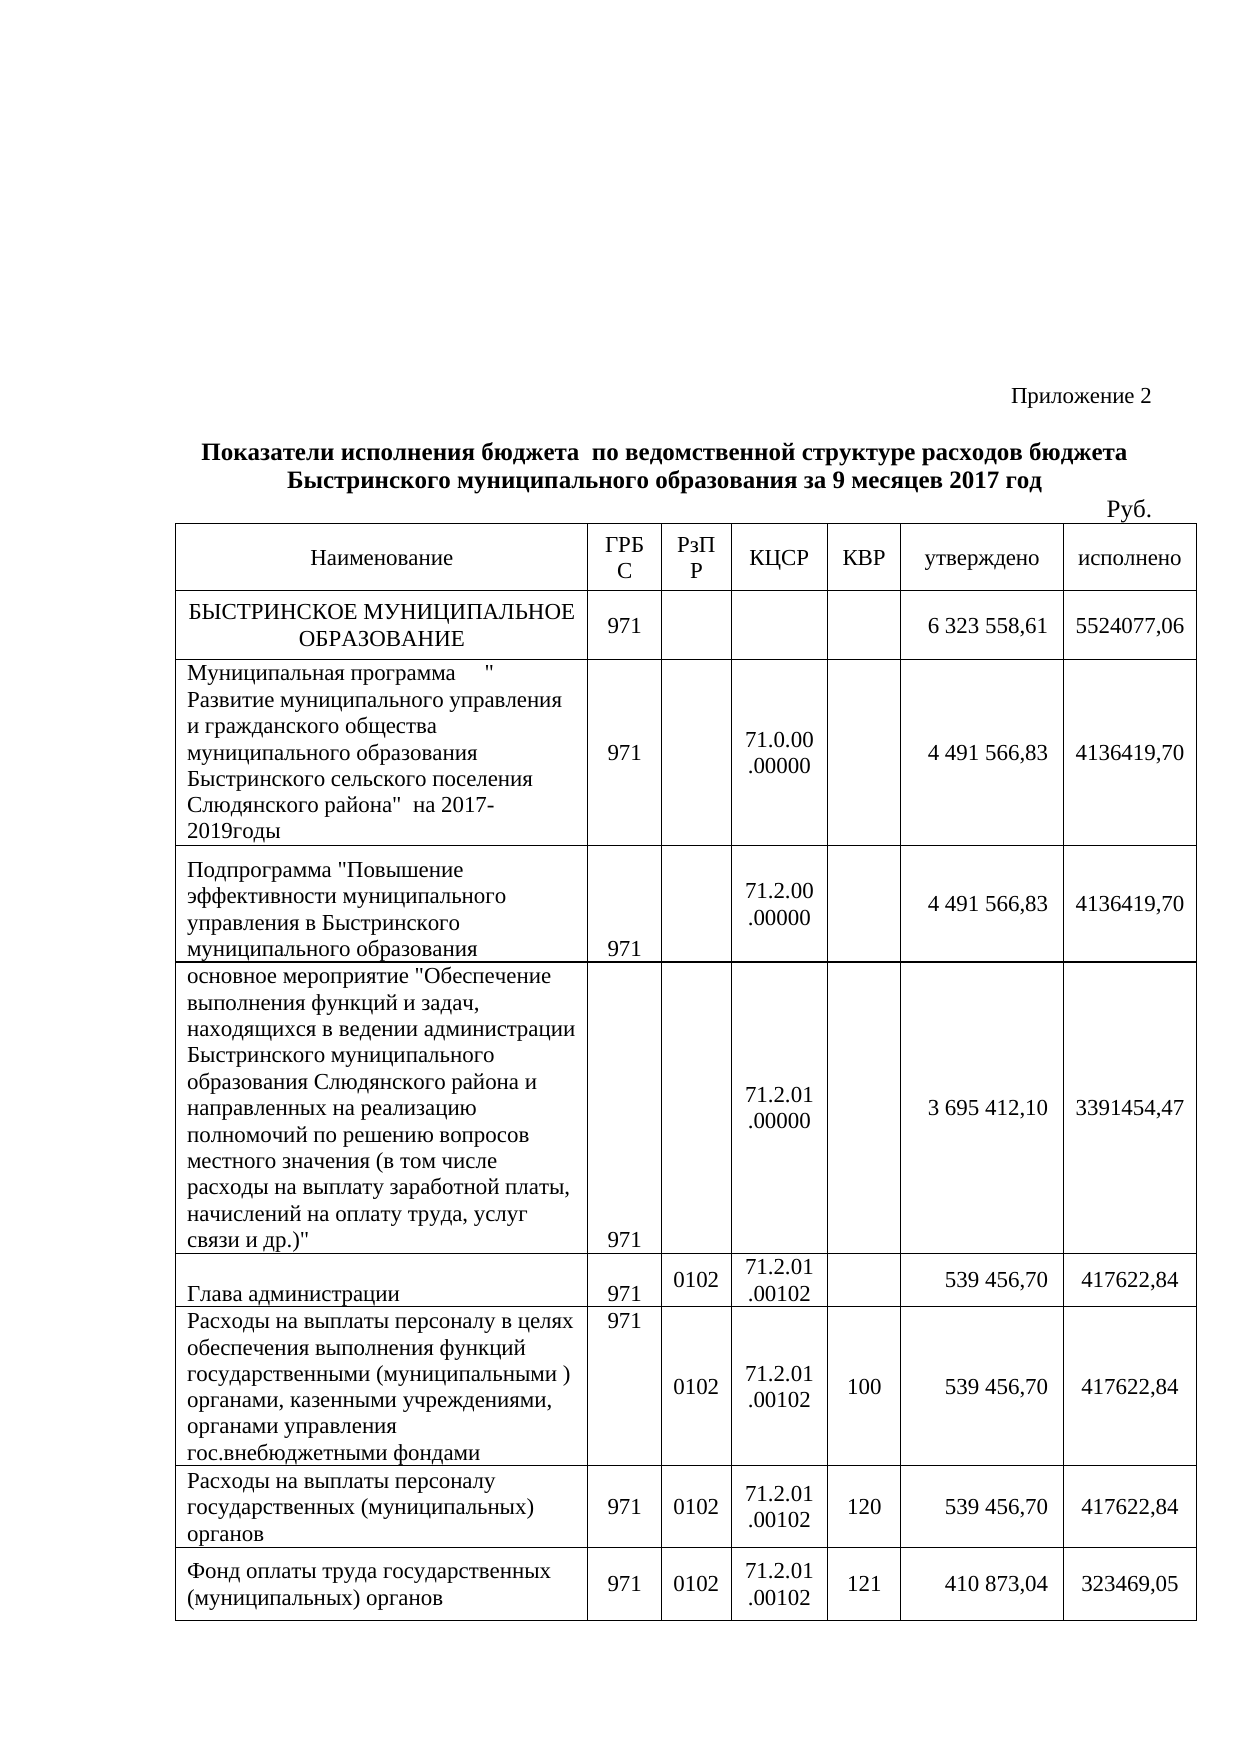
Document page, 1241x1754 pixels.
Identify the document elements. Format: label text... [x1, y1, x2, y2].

table_header КВР [828, 524, 900, 590]
table_cell [662, 591, 731, 658]
table_cell 100 [828, 1307, 900, 1465]
table_cell 417622,84 [1064, 1307, 1196, 1465]
table_cell 0102 [662, 1466, 731, 1547]
table_cell 539 456,70 [901, 1466, 1063, 1547]
table_cell Муниципальная программа " Развитие муниципального управления и гражданского общества муниципального образования Быстринского сельского поселения Слюдянского района" на 2017-2019годы [176, 660, 587, 845]
text Показатели исполнения бюджета по ведомственной структуре расходов бюджета Быстринского муниципального образования за 9 месяцев 2017 год [177, 437, 1152, 494]
table_cell 6 323 558,61 [901, 591, 1063, 658]
table_cell 417622,84 [1064, 1466, 1196, 1547]
table_cell 971 [588, 1307, 661, 1465]
table_cell 71.2.01.00102 [732, 1548, 827, 1620]
table_cell 71.2.01.00102 [732, 1466, 827, 1547]
table_cell 410 873,04 [901, 1548, 1063, 1620]
table_cell БЫСТРИНСКОЕ МУНИЦИПАЛЬНОЕ ОБРАЗОВАНИЕ [176, 591, 587, 658]
text Руб. [177, 494, 1152, 523]
table_cell 5524077,06 [1064, 591, 1196, 658]
table_cell 71.2.00.00000 [732, 846, 827, 961]
table_cell 120 [828, 1466, 900, 1547]
table_cell 539 456,70 [901, 1254, 1063, 1306]
table_cell 4 491 566,83 [901, 846, 1063, 961]
table_cell [828, 591, 900, 658]
table_cell 417622,84 [1064, 1254, 1196, 1306]
table_cell 0102 [662, 1548, 731, 1620]
table_header КЦСР [732, 524, 827, 590]
table_cell 0102 [662, 1254, 731, 1306]
table_cell 323469,05 [1064, 1548, 1196, 1620]
table_cell 971 [588, 660, 661, 845]
table_cell 971 [588, 846, 661, 961]
table_cell [828, 660, 900, 845]
table_cell [662, 846, 731, 961]
text Приложение 2 [177, 382, 1152, 408]
table_cell 3 695 412,10 [901, 963, 1063, 1252]
table_header исполнено [1064, 524, 1196, 590]
table_cell Расходы на выплаты персоналу государственных (муниципальных) органов [176, 1466, 587, 1547]
table_cell 0102 [662, 1307, 731, 1465]
table_cell 71.2.01.00000 [732, 963, 827, 1252]
table_cell [662, 660, 731, 845]
table_header РзПР [662, 524, 731, 590]
table_cell 539 456,70 [901, 1307, 1063, 1465]
table_cell основное мероприятие "Обеспечение выполнения функций и задач, находящихся в ведении администрации Быстринского муниципального образования Слюдянского района и направленных на реализацию полномочий по решению вопросов местного значения (в том числе расходы на выплату заработной платы, начислений на оплату труда, услуг связи и др.)" [176, 963, 587, 1252]
table_cell Подпрограмма "Повышение эффективности муниципального управления в Быстринского муниципального образования [176, 846, 587, 961]
table_cell Фонд оплаты труда государственных (муниципальных) органов [176, 1548, 587, 1620]
table_header ГРБС [588, 524, 661, 590]
table_cell [732, 591, 827, 658]
table_cell [828, 1254, 900, 1306]
table_header Наименование [176, 524, 587, 590]
table_cell [662, 963, 731, 1252]
table_cell Глава администрации [176, 1254, 587, 1306]
table_cell 4136419,70 [1064, 660, 1196, 845]
table_cell 71.2.01.00102 [732, 1254, 827, 1306]
table_cell 971 [588, 1254, 661, 1306]
table_cell 971 [588, 1466, 661, 1547]
table_cell 71.2.01.00102 [732, 1307, 827, 1465]
table_cell 4136419,70 [1064, 846, 1196, 961]
table_header утверждено [901, 524, 1063, 590]
table_cell [828, 846, 900, 961]
table_cell 971 [588, 1548, 661, 1620]
table_cell 971 [588, 591, 661, 658]
table_cell 121 [828, 1548, 900, 1620]
table_cell 971 [588, 963, 661, 1252]
table_cell 3391454,47 [1064, 963, 1196, 1252]
table_cell 4 491 566,83 [901, 660, 1063, 845]
table_cell 71.0.00.00000 [732, 660, 827, 845]
table_cell [828, 963, 900, 1252]
